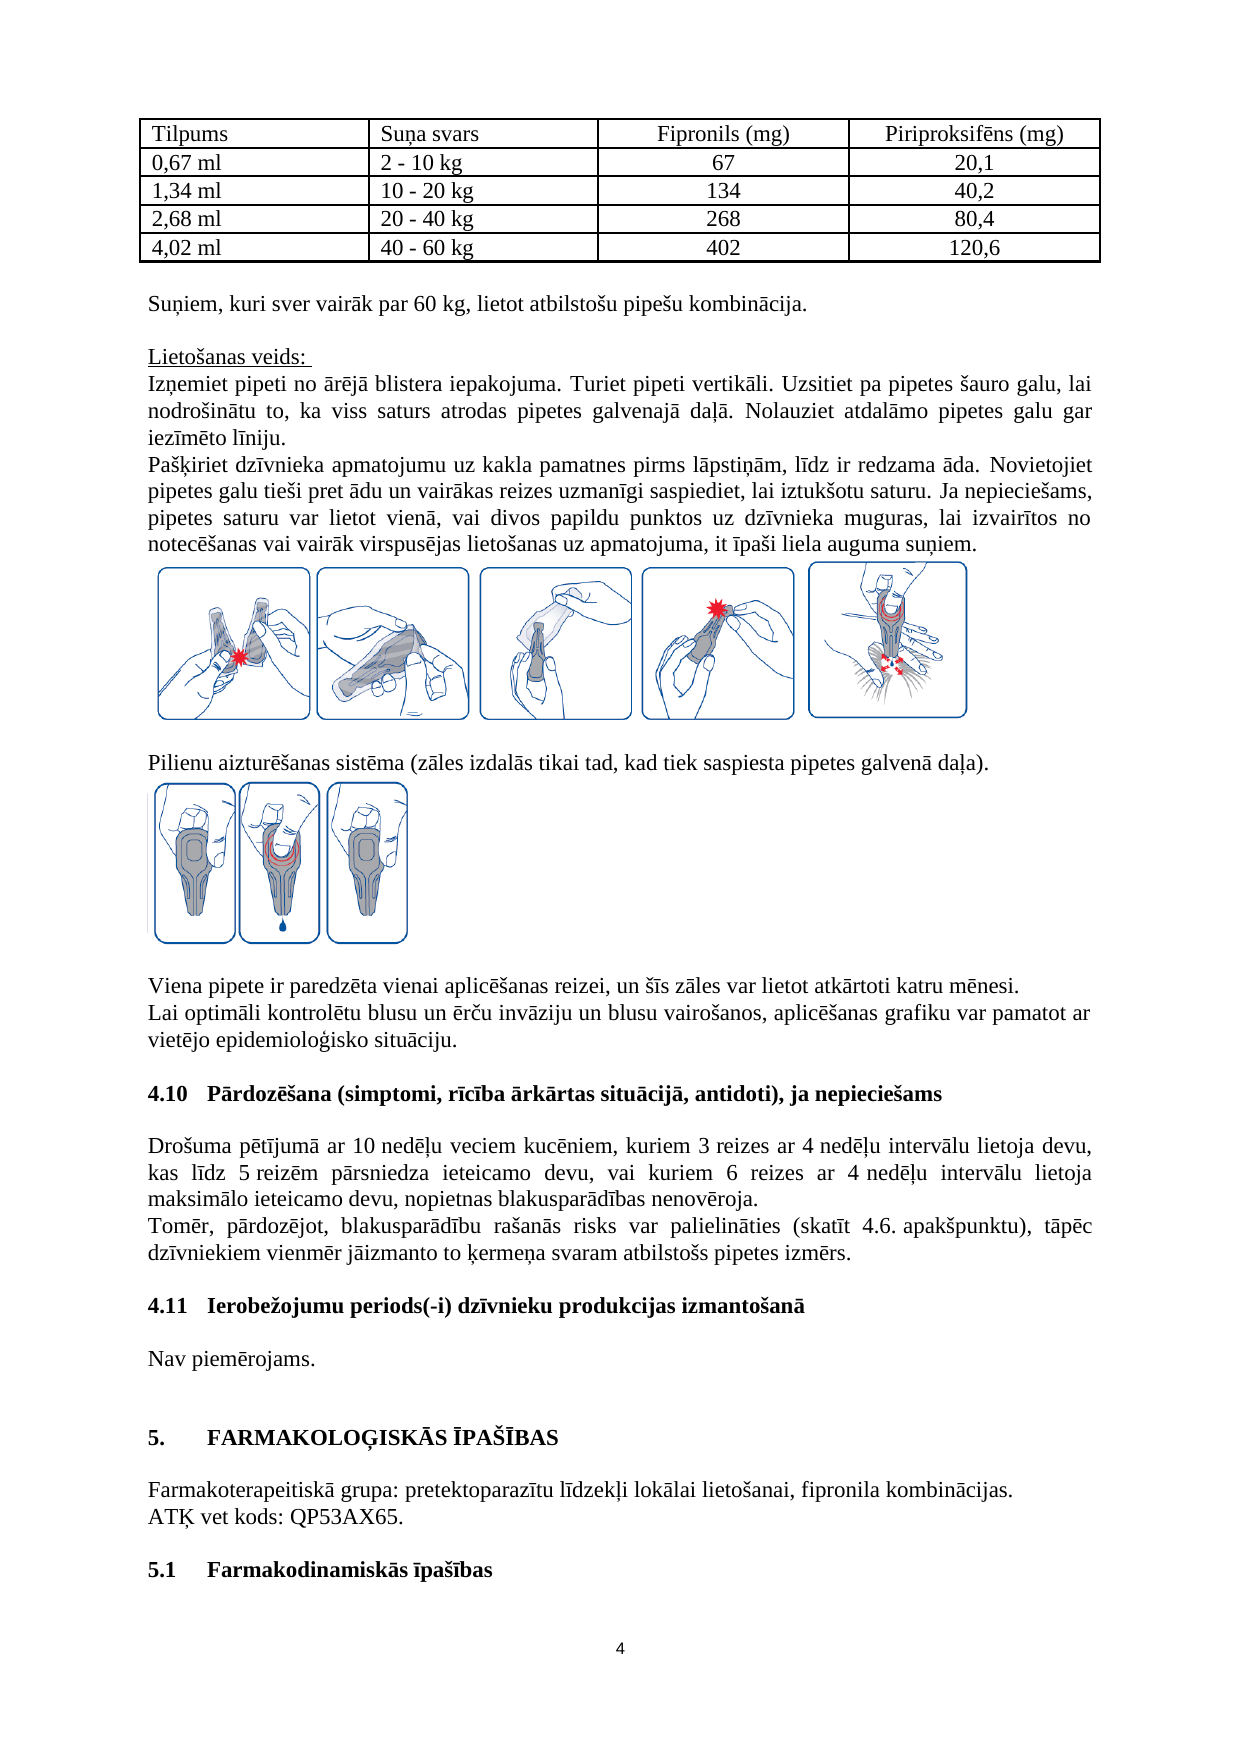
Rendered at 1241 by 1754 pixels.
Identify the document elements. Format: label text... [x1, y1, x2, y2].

text 5. FARMAKOLOĢISKĀS ĪPAŠĪBAS [148, 1424, 1092, 1450]
table_cell 10 - 20 kg [370, 177, 597, 203]
table_cell 0,67 ml [141, 149, 368, 175]
table_cell 2 - 10 kg [370, 149, 597, 175]
table_header Tilpums [141, 120, 368, 147]
text Viena pipete ir paredzēta vienai aplicēšanas reizei, un šīs zāles var lietot atkārtoti katru mēnesi. [148, 972, 1092, 999]
table_cell 20 - 40 kg [370, 206, 597, 232]
table_cell 1,34 ml [141, 177, 368, 203]
table_cell 268 [599, 206, 848, 232]
text Pilienu aizturēšanas sistēma (zāles izdalās tikai tad, kad tiek saspiesta pipetes galvenā daļa). [148, 749, 1092, 776]
table_cell 40 - 60 kg [370, 234, 597, 260]
table_header Suņa svars [370, 120, 597, 147]
table_cell 402 [599, 234, 848, 260]
text Izņemiet pipeti no ārējā blistera iepakojuma. Turiet pipeti vertikāli. Uzsitiet pa pipetes šauro galu, lai nodrošinātu to, ka viss saturs atrodas pipetes galvenajā daļā. Nolauziet atdalāmo pipetes galu gar iezīmēto līniju. [148, 370, 1092, 451]
text Pašķiriet dzīvnieka apmatojumu uz kakla pamatnes pirms lāpstiņām, līdz ir redzama āda. Novietojiet pipetes galu tieši pret ādu un vairākas reizes uzmanīgi saspiediet, lai iztukšotu saturu. Ja nepieciešams, pipetes saturu var lietot vienā, vai divos papildu punktos uz dzīvnieka muguras, lai izvairītos no notecēšanas vai vairāk virspusējas lietošanas uz apmatojuma, it īpaši liela auguma suņiem. [148, 451, 1092, 557]
text Lai optimāli kontrolētu blusu un ērču invāziju un blusu vairošanos, aplicēšanas grafiku var pamatot ar vietējo epidemioloģisko situāciju. [148, 999, 1092, 1053]
text Tomēr, pārdozējot, blakusparādību rašanās risks var palielināties (skatīt 4.6. apakšpunktu), tāpēc dzīvniekiem vienmēr jāizmanto to ķermeņa svaram atbilstošs pipetes izmērs. [148, 1211, 1092, 1266]
text Nav piemērojams. [148, 1344, 1092, 1371]
table_cell 4,02 ml [141, 234, 368, 260]
table_header Fipronils (mg) [599, 120, 848, 147]
table_cell 80,4 [850, 206, 1099, 232]
table_cell 2,68 ml [141, 206, 368, 232]
text ATĶ vet kods: QP53AX65. [148, 1503, 1092, 1530]
text 4.10 Pārdozēšana (simptomi, rīcība ārkārtas situācijā, antidoti), ja nepieciešams [148, 1079, 1092, 1106]
table_cell 20,1 [850, 149, 1099, 175]
table_header Piriproksifēns (mg) [850, 120, 1099, 147]
table_cell 40,2 [850, 177, 1099, 203]
text 4.11 Ierobežojumu periods(-i) dzīvnieku produkcijas izmantošanā [148, 1292, 1092, 1318]
text 5.1 Farmakodinamiskās īpašības [148, 1556, 1092, 1582]
table_cell 120,6 [850, 234, 1099, 260]
table_cell 67 [599, 149, 848, 175]
text Suņiem, kuri sver vairāk par 60 kg, lietot atbilstošu pipešu kombinācija. [148, 289, 1092, 317]
subtitle Lietošanas veids: [148, 343, 1092, 370]
table_cell 134 [599, 177, 848, 203]
text Drošuma pētījumā ar 10 nedēļu veciem kucēniem, kuriem 3 reizes ar 4 nedēļu intervālu lietoja devu, kas līdz 5 reizēm pārsniedza ieteicamo devu, vai kuriem 6 reizes ar 4 nedēļu intervālu lietoja maksimālo ieteicamo devu, nopietnas blakusparādības nenovēroja. [148, 1132, 1092, 1211]
text Farmakoterapeitiskā grupa: pretektoparazītu līdzekļi lokālai lietošanai, fipronila kombinācijas. [148, 1476, 1092, 1503]
